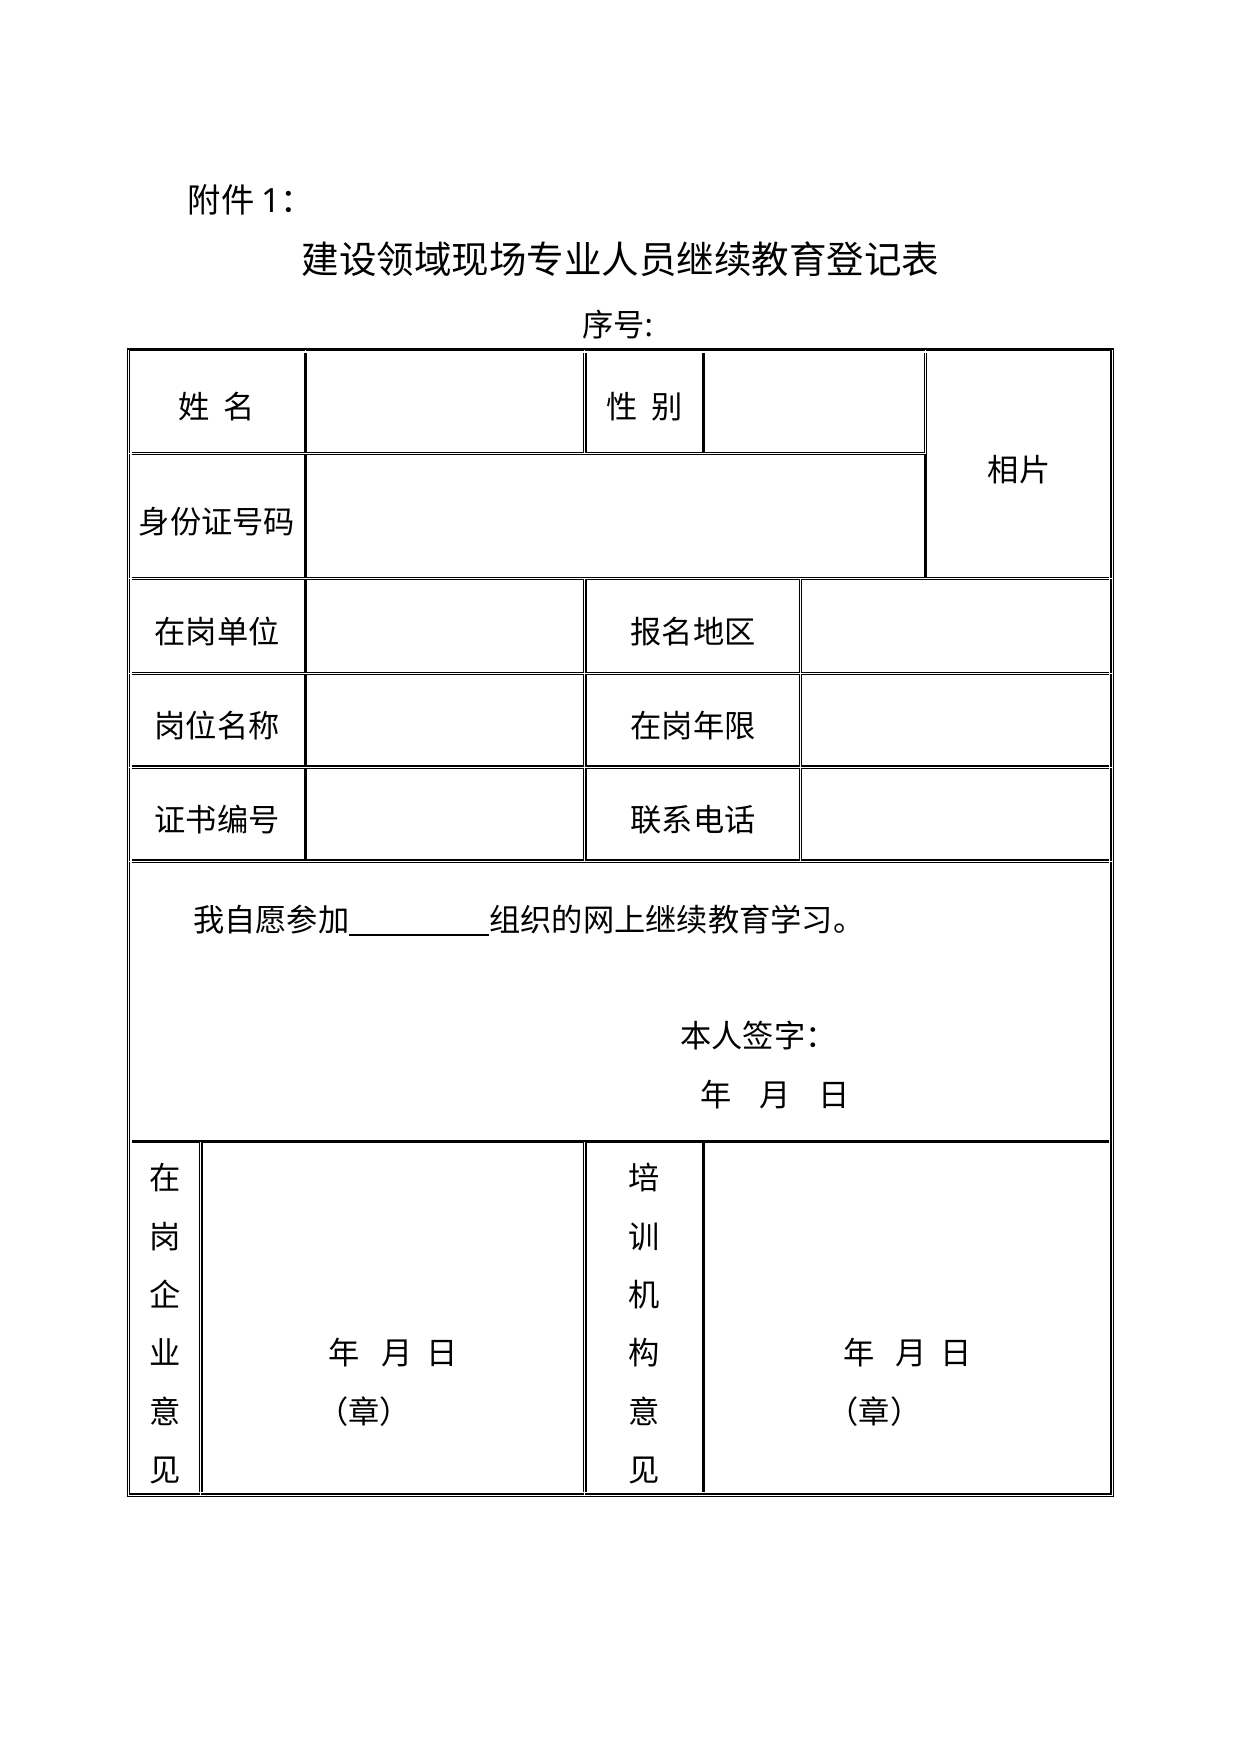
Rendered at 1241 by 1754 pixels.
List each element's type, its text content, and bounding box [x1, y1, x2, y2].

table_cell 身份证号码 [128, 452, 305, 577]
text 建设领域现场专业人员继续教育登记表 [187, 224, 1053, 289]
table_cell [307, 580, 583, 672]
table_header [305, 350, 585, 452]
table_cell 报名地区 [587, 580, 799, 672]
table_cell 岗位名称 [128, 672, 305, 765]
table_cell 在 岗 企 业 意 见 [130, 1140, 201, 1493]
table_cell 联系电话 [587, 769, 799, 859]
text 附件1： [187, 162, 1053, 224]
table_cell 年 月 日 （章） [703, 1140, 1110, 1493]
table_header 姓 名 [130, 351, 305, 452]
table_cell 培 训 机 构 意 见 [585, 1143, 703, 1493]
table_cell [307, 769, 583, 859]
table_cell 在岗年限 [587, 675, 799, 765]
table_cell [801, 577, 1112, 672]
table_cell 在岗单位 [128, 577, 305, 672]
text 序号: [187, 289, 1053, 348]
table_cell 我自愿参加 组织的网上继续教育学习。 本人签字： 年 月 日 [130, 859, 1111, 1140]
table_cell [802, 765, 1111, 859]
table_header [703, 351, 926, 452]
table_header 相片 [926, 351, 1110, 577]
table_cell [307, 675, 583, 765]
table_cell [307, 455, 924, 577]
table_cell [801, 672, 1112, 765]
table_header 性 别 [585, 351, 703, 452]
table_cell 证书编号 [130, 765, 304, 859]
table_cell 年 月 日 （章） [201, 1142, 585, 1493]
